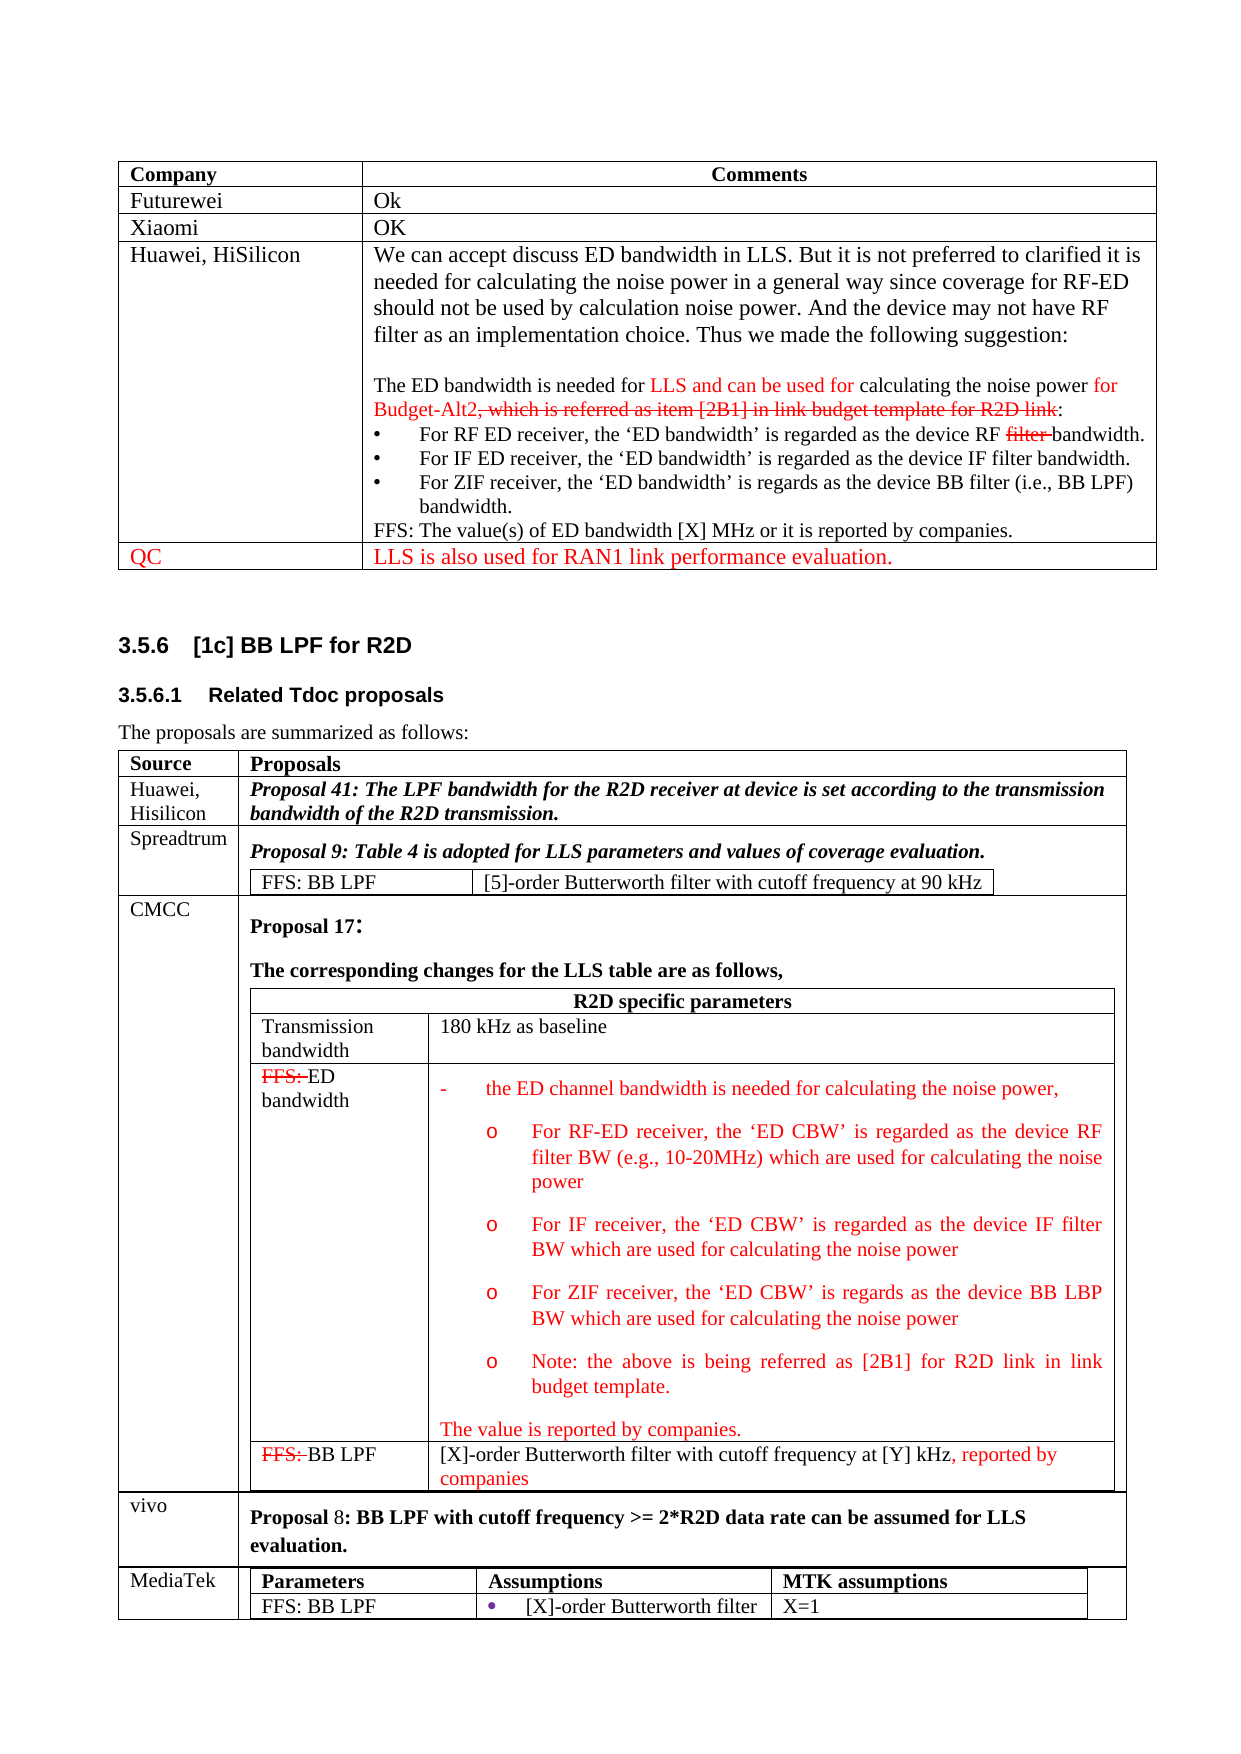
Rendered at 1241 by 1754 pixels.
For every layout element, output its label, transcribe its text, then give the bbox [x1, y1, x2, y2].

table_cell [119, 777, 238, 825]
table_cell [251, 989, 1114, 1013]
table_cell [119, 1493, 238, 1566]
subtitle [1c] BB LPF for R2D [118, 632, 1122, 658]
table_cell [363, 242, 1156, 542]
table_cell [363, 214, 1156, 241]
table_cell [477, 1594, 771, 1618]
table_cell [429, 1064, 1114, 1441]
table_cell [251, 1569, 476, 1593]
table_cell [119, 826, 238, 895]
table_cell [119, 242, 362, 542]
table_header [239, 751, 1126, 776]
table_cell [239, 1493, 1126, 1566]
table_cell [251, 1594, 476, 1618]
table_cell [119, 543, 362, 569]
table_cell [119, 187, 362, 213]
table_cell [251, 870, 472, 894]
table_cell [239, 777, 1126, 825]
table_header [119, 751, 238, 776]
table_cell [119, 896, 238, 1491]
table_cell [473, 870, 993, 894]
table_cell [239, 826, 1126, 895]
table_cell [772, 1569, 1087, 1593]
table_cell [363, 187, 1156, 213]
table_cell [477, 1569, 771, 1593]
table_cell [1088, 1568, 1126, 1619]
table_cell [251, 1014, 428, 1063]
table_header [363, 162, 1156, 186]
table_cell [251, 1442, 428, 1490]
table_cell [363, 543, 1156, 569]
text The proposals are summarized as follows: [118, 719, 1122, 744]
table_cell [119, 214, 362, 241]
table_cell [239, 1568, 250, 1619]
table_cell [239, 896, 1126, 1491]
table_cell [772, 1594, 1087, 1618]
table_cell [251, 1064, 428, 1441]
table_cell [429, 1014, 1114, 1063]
subtitle Related Tdoc proposals [118, 683, 1122, 707]
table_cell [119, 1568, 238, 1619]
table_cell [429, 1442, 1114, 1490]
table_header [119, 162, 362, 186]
